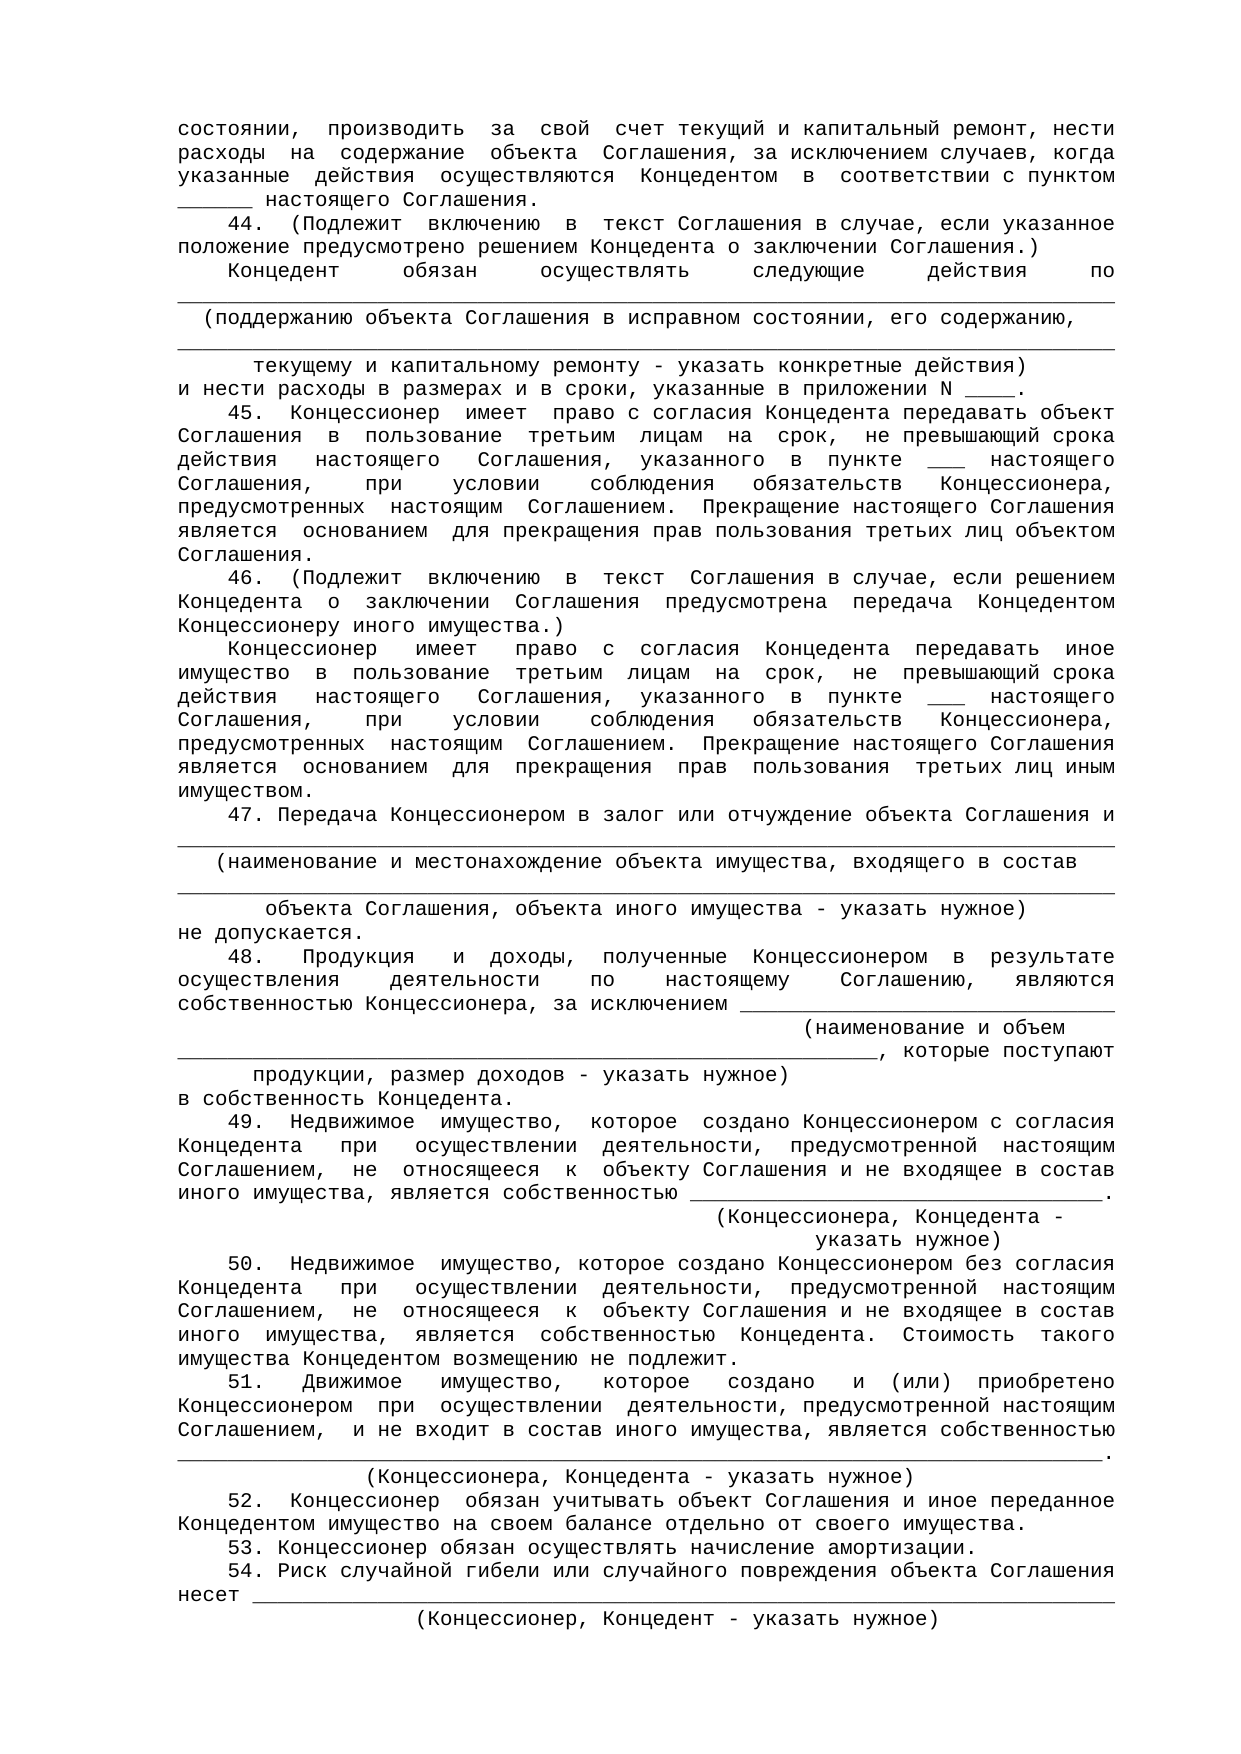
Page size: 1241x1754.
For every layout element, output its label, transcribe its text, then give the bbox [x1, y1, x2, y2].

text несет _____________________________________________________________________ [177, 1584, 1152, 1608]
text действия настоящего Соглашения, указанного в пункте ___ настоящего [177, 449, 1152, 473]
text 54. Риск случайной гибели или случайного повреждения объекта Соглашения [177, 1561, 1152, 1584]
text 48. Продукция и доходы, полученные Концессионером в результате [177, 946, 1152, 969]
text положение предусмотрено решением Концедента о заключении Соглашения.) [177, 236, 1152, 260]
text иного имущества, является собственностью Концедента. Стоимость такого [177, 1324, 1152, 1348]
text (Концессионера, Концедента - [177, 1206, 1152, 1229]
text 47. Передача Концессионером в залог или отчуждение объекта Соглашения и [177, 804, 1152, 827]
text объекта Соглашения, объекта иного имущества - указать нужное) [177, 898, 1152, 922]
text Соглашения в пользование третьим лицам на срок, не превышающий срока [177, 426, 1152, 449]
text Соглашением, и не входит в состав иного имущества, является собственностью [177, 1419, 1152, 1442]
text продукции, размер доходов - указать нужное) [177, 1064, 1152, 1088]
text Концедент обязан осуществлять следующие действия по [177, 260, 1152, 284]
text предусмотренных настоящим Соглашением. Прекращение настоящего Соглашения [177, 733, 1152, 757]
text Концедента при осуществлении деятельности, предусмотренной настоящим [177, 1277, 1152, 1300]
text 53. Концессионер обязан осуществлять начисление амортизации. [177, 1537, 1152, 1561]
text 45. Концессионер имеет право с согласия Концедента передавать объект [177, 402, 1152, 426]
text и нести расходы в размерах и в сроки, указанные в приложении N ____. [177, 378, 1152, 402]
text Концессионером при осуществлении деятельности, предусмотренной настоящим [177, 1395, 1152, 1419]
text 51. Движимое имущество, которое создано и (или) приобретено [177, 1371, 1152, 1395]
text 44. (Подлежит включению в текст Соглашения в случае, если указанное [177, 213, 1152, 236]
text ______ настоящего Соглашения. [177, 189, 1152, 213]
text 50. Недвижимое имущество, которое создано Концессионером без согласия [177, 1253, 1152, 1277]
text является основанием для прекращения прав пользования третьих лиц иным [177, 757, 1152, 780]
text Соглашением, не относящееся к объекту Соглашения и не входящее в состав [177, 1300, 1152, 1324]
text предусмотренных настоящим Соглашением. Прекращение настоящего Соглашения [177, 496, 1152, 520]
text действия настоящего Соглашения, указанного в пункте ___ настоящего [177, 686, 1152, 709]
text ___________________________________________________________________________ [177, 875, 1152, 898]
text 49. Недвижимое имущество, которое создано Концессионером с согласия [177, 1111, 1152, 1135]
text (наименование и объем [177, 1017, 1152, 1040]
text осуществления деятельности по настоящему Соглашению, являются [177, 969, 1152, 993]
text не допускается. [177, 922, 1152, 946]
text ___________________________________________________________________________ [177, 827, 1152, 851]
text Концессионеру иного имущества.) [177, 615, 1152, 638]
text Соглашения. [177, 544, 1152, 567]
text ________________________________________________________, которые поступают [177, 1040, 1152, 1064]
text является основанием для прекращения прав пользования третьих лиц объектом [177, 520, 1152, 544]
text (Концессионер, Концедент - указать нужное) [177, 1608, 1152, 1631]
text Соглашения, при условии соблюдения обязательств Концессионера, [177, 709, 1152, 733]
text (наименование и местонахождение объекта имущества, входящего в состав [177, 851, 1152, 875]
text в собственность Концедента. [177, 1088, 1152, 1111]
text Соглашения, при условии соблюдения обязательств Концессионера, [177, 473, 1152, 496]
text Концедента о заключении Соглашения предусмотрена передача Концедентом [177, 591, 1152, 615]
text (поддержанию объекта Соглашения в исправном состоянии, его содержанию, [177, 307, 1152, 331]
text __________________________________________________________________________. [177, 1442, 1152, 1466]
text иного имущества, является собственностью _________________________________. [177, 1182, 1152, 1206]
text Концедентом имущество на своем балансе отдельно от своего имущества. [177, 1513, 1152, 1537]
text Соглашением, не относящееся к объекту Соглашения и не входящее в состав [177, 1158, 1152, 1182]
text (Концессионера, Концедента - указать нужное) [177, 1466, 1152, 1489]
text имуществом. [177, 780, 1152, 804]
text расходы на содержание объекта Соглашения, за исключением случаев, когда [177, 142, 1152, 165]
text состоянии, производить за свой счет текущий и капитальный ремонт, нести [177, 118, 1152, 142]
text указанные действия осуществляются Концедентом в соответствии с пунктом [177, 165, 1152, 189]
text собственностью Концессионера, за исключением ______________________________ [177, 993, 1152, 1017]
text ___________________________________________________________________________ [177, 284, 1152, 307]
text имущество в пользование третьим лицам на срок, не превышающий срока [177, 662, 1152, 686]
text 46. (Подлежит включению в текст Соглашения в случае, если решением [177, 567, 1152, 591]
text Концедента при осуществлении деятельности, предусмотренной настоящим [177, 1135, 1152, 1158]
text 52. Концессионер обязан учитывать объект Соглашения и иное переданное [177, 1489, 1152, 1513]
text ___________________________________________________________________________ [177, 331, 1152, 354]
text текущему и капитальному ремонту - указать конкретные действия) [177, 354, 1152, 378]
text Концессионер имеет право с согласия Концедента передавать иное [177, 638, 1152, 662]
text имущества Концедентом возмещению не подлежит. [177, 1348, 1152, 1371]
text указать нужное) [177, 1229, 1152, 1253]
